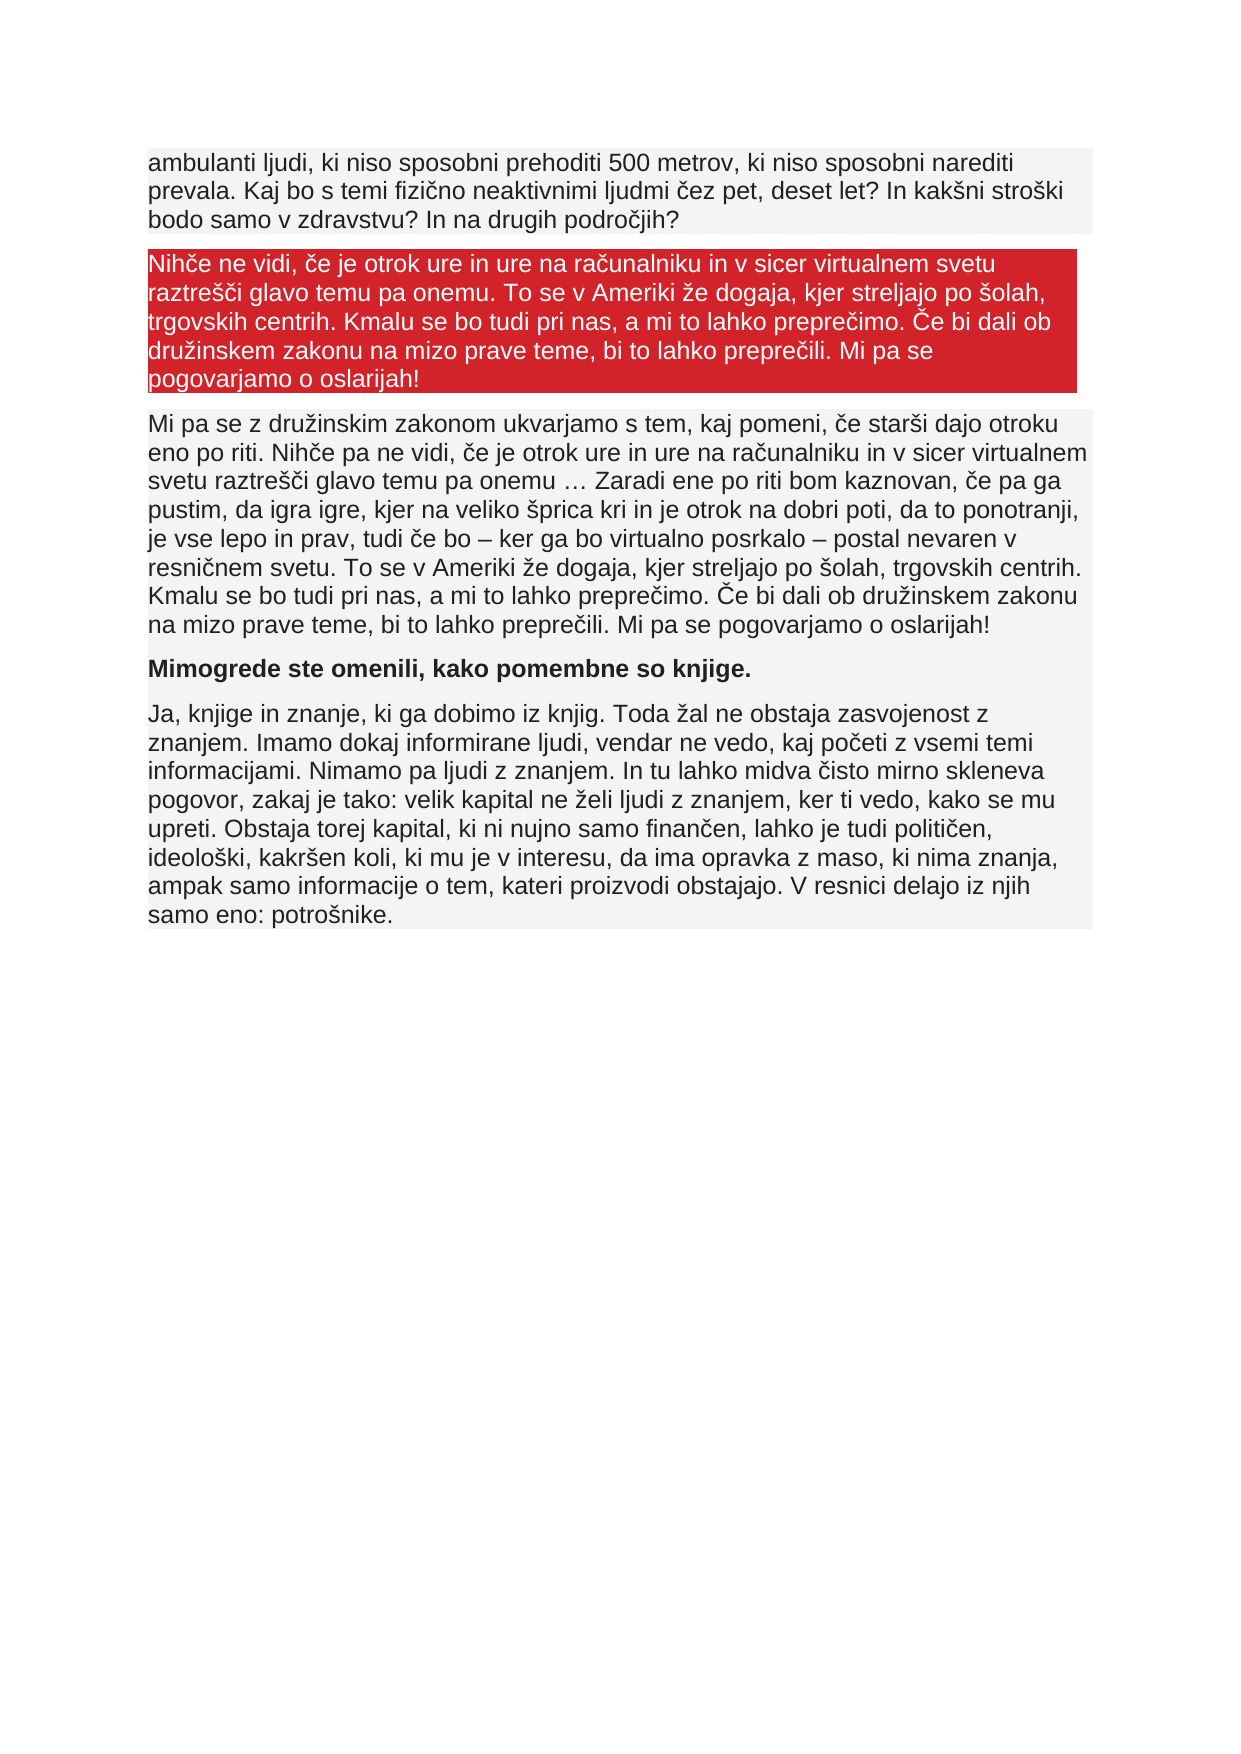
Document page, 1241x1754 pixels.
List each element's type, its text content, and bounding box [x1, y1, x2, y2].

text Mi pa se z družinskim zakonom ukvarjamo s tem, kaj pomeni, če starši dajo otroku eno po riti. Nihče pa ne vidi, če je otrok ure in ure na računalniku in v sicer virtualnem svetu raztrešči glavo temu pa onemu … Zaradi ene po riti bom kaznovan, če pa ga pustim, da igra igre, kjer na veliko šprica kri in je otrok na dobri poti, da to ponotranji, je vse lepo in prav, tudi če bo – ker ga bo virtualno posrkalo – postal nevaren v resničnem svetu. To se v Ameriki že dogaja, kjer streljajo po šolah, trgovskih centrih. Kmalu se bo tudi pri nas, a mi to lahko preprečimo. Če bi dali ob družinskem zakonu na mizo prave teme, bi to lahko preprečili. Mi pa se pogovarjamo o oslarijah! [148, 409, 1093, 639]
text Mimogrede ste omenili, kako pomembne so knjige. [148, 654, 1093, 683]
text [148, 148, 1093, 234]
text Ja, knjige in znanje, ki ga dobimo iz knjig. Toda žal ne obstaja zasvojenost z znanjem. Imamo dokaj informirane ljudi, vendar ne vedo, kaj početi z vsemi temi informacijami. Nimamo pa ljudi z znanjem. In tu lahko midva čisto mirno skleneva pogovor, zakaj je tako: velik kapital ne želi ljudi z znanjem, ker ti vedo, kako se mu upreti. Obstaja torej kapital, ki ni nujno samo finančen, lahko je tudi političen, ideološki, kakršen koli, ki mu je v interesu, da ima opravka z maso, ki nima znanja, ampak samo informacije o tem, kateri proizvodi obstajajo. V resnici delajo iz njih samo eno: potrošnike. [148, 699, 1093, 929]
text Nihče ne vidi, če je otrok ure in ure na računalniku in v sicer virtualnem svetu raztrešči glavo temu pa onemu. To se v Ameriki že dogaja, kjer streljajo po šolah, trgovskih centrih. Kmalu se bo tudi pri nas, a mi to lahko preprečimo. Če bi dali ob družinskem zakonu na mizo prave teme, bi to lahko preprečili. Mi pa se pogovarjamo o oslarijah! [148, 249, 1077, 393]
